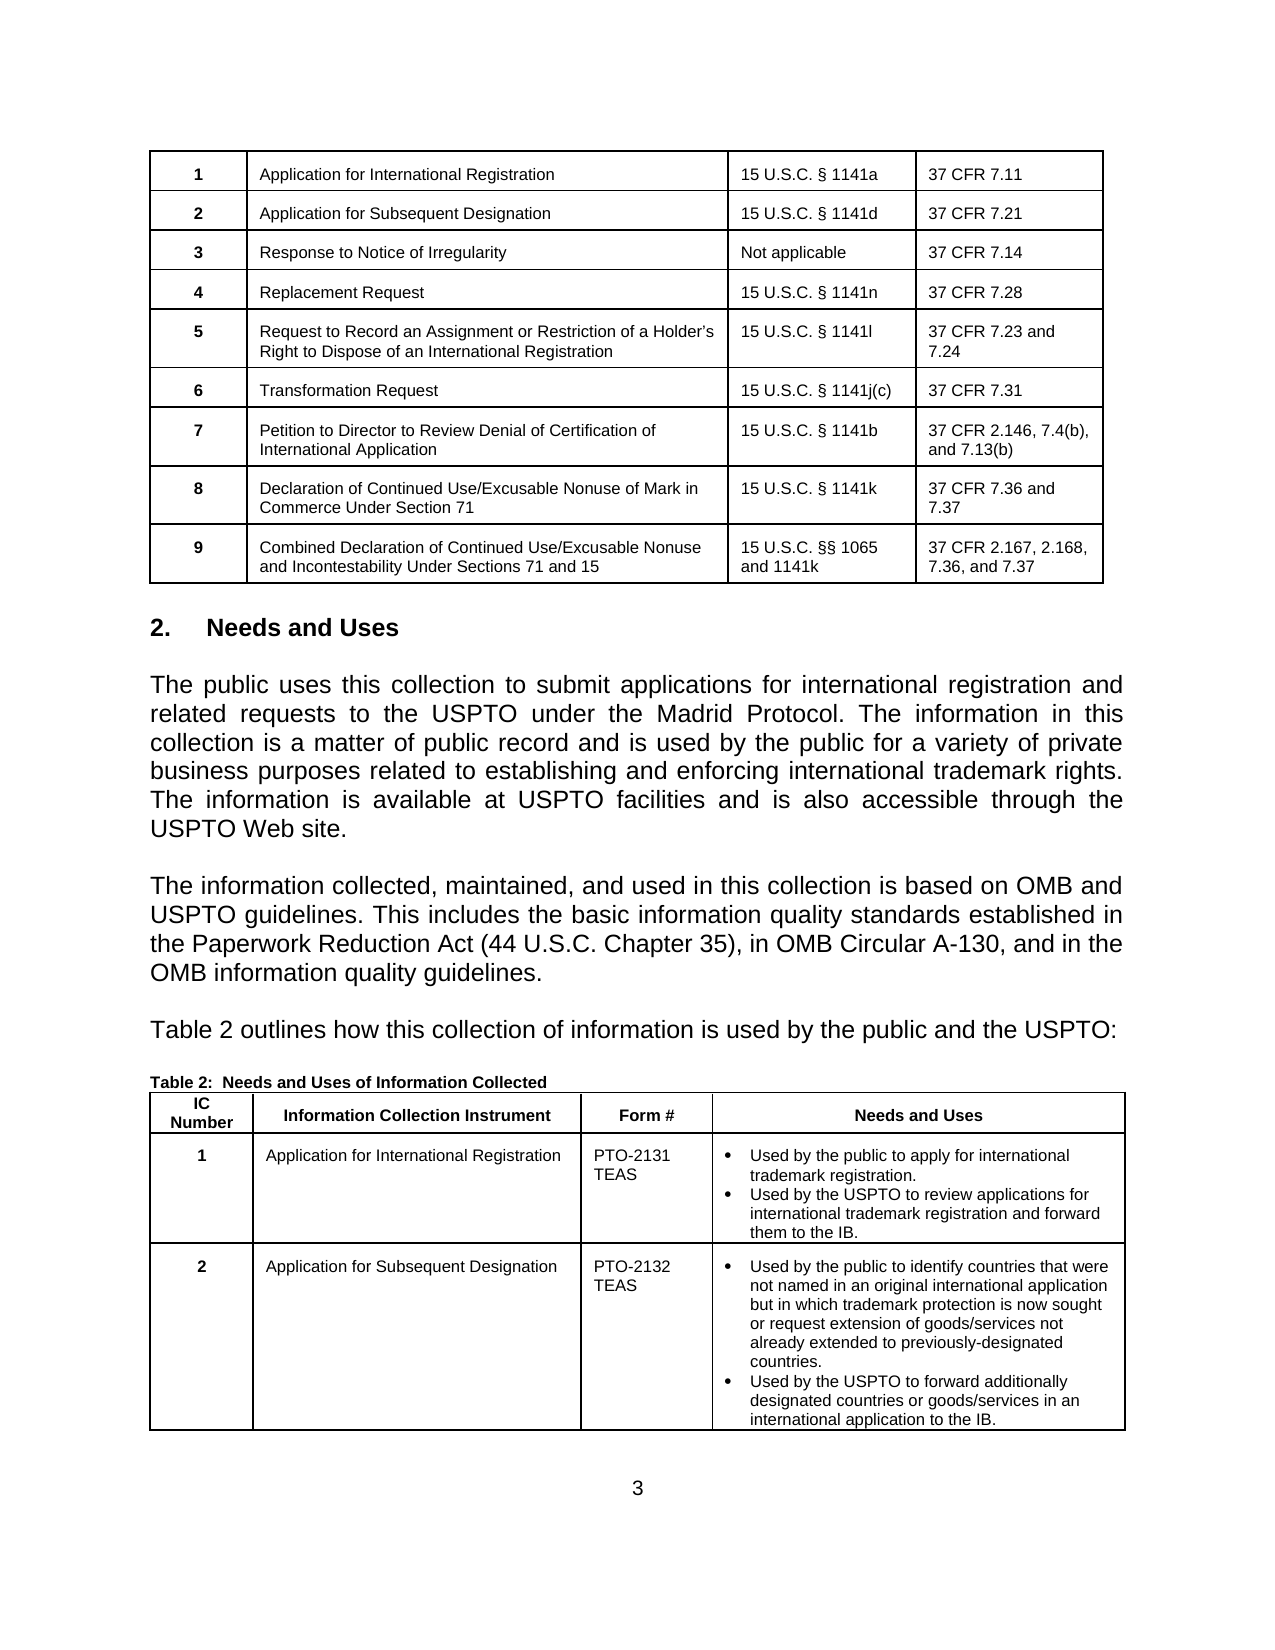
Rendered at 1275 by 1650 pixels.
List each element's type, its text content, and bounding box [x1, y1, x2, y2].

table_cell 1 [151, 1134, 252, 1242]
table_cell Application for International Registration [248, 152, 727, 189]
table_cell Used by the public to apply for international trademark registration. Used by the USPTO to review applications for international trademark registration and forward them to the IB. [713, 1134, 1124, 1242]
table_cell 37 CFR 7.36 and 7.37 [917, 467, 1102, 523]
table_cell 37 CFR 2.167, 2.168, 7.36, and 7.37 [917, 525, 1102, 582]
table_cell 15 U.S.C. § 1141d [729, 191, 915, 229]
table_cell Transformation Request [248, 368, 727, 406]
table_cell 15 U.S.C. § 1141b [729, 408, 915, 465]
table_cell Not applicable [729, 231, 915, 268]
table_cell 8 [151, 467, 246, 523]
table_header Form # [582, 1093, 712, 1132]
table_cell 15 U.S.C. § 1141a [729, 152, 915, 189]
table_cell PTO-2132 TEAS [582, 1244, 712, 1429]
table_cell 1 [151, 152, 246, 189]
table_cell Request to Record an Assignment or Restriction of a Holder’s Right to Dispose of an International Registration [248, 310, 727, 367]
table_cell 15 U.S.C. §§ 1065 and 1141k [729, 525, 915, 582]
table_cell 15 U.S.C. § 1141j(c) [729, 368, 915, 406]
table_cell Used by the public to identify countries that were not named in an original international application but in which trademark protection is now sought or request extension of goods/services not already extended to previously-designated countries. Used by the USPTO to forward additionally designated countries or goods/services in an international application to the IB. [713, 1244, 1124, 1429]
table_cell 2 [151, 191, 246, 229]
table_cell Petition to Director to Review Denial of Certification of International Application [248, 408, 727, 465]
text 2. Needs and Uses [150, 612, 1125, 641]
table_cell Application for Subsequent Designation [254, 1244, 580, 1429]
table_cell 37 CFR 7.31 [917, 368, 1102, 406]
table_cell 4 [151, 270, 246, 308]
table_cell Application for Subsequent Designation [248, 191, 727, 229]
table_cell Declaration of Continued Use/Excusable Nonuse of Mark in Commerce Under Section 71 [248, 467, 727, 523]
table_cell 15 U.S.C. § 1141k [729, 467, 915, 523]
table_cell Combined Declaration of Continued Use/Excusable Nonuse and Incontestability Under Sections 71 and 15 [248, 525, 727, 582]
table_header Information Collection Instrument [254, 1093, 581, 1132]
table_cell 37 CFR 7.21 [917, 191, 1102, 229]
table_header Needs and Uses [713, 1093, 1124, 1132]
table_cell 6 [151, 368, 246, 406]
table_cell 2 [151, 1244, 252, 1429]
table_cell 15 U.S.C. § 1141l [729, 310, 915, 367]
text Table 2: Needs and Uses of Information Collected [150, 1072, 1125, 1092]
table_cell Replacement Request [248, 270, 727, 308]
text The public uses this collection to submit applications for international registration and related requests to the USPTO under the Madrid Protocol. The information in this collection is a matter of public record and is used by the public for a variety of private business purposes related to establishing and enforcing international trademark rights. The information is available at USPTO facilities and is also accessible through the USPTO Web site. [150, 670, 1125, 842]
text The information collected, maintained, and used in this collection is based on OMB and USPTO guidelines. This includes the basic information quality standards established in the Paperwork Reduction Act (44 U.S.C. Chapter 35), in OMB Circular A-130, and in the OMB information quality guidelines. [150, 871, 1125, 986]
table_cell 37 CFR 7.11 [917, 152, 1102, 189]
table_cell 9 [151, 525, 246, 582]
table_cell Response to Notice of Irregularity [248, 231, 727, 268]
text Table 2 outlines how this collection of information is used by the public and the USPTO: [150, 1015, 1125, 1044]
table_cell 37 CFR 7.14 [917, 231, 1102, 268]
table_cell 15 U.S.C. § 1141n [729, 270, 915, 308]
table_header IC Number [151, 1093, 253, 1132]
table_cell 37 CFR 7.28 [917, 270, 1102, 308]
table_cell Application for International Registration [254, 1134, 580, 1242]
table_cell 37 CFR 7.23 and 7.24 [917, 310, 1102, 367]
table_cell 5 [151, 310, 246, 367]
table_cell 37 CFR 2.146, 7.4(b), and 7.13(b) [917, 408, 1102, 465]
table_cell PTO-2131 TEAS [582, 1134, 712, 1242]
table_cell 7 [151, 408, 246, 465]
table_cell 3 [151, 231, 246, 268]
